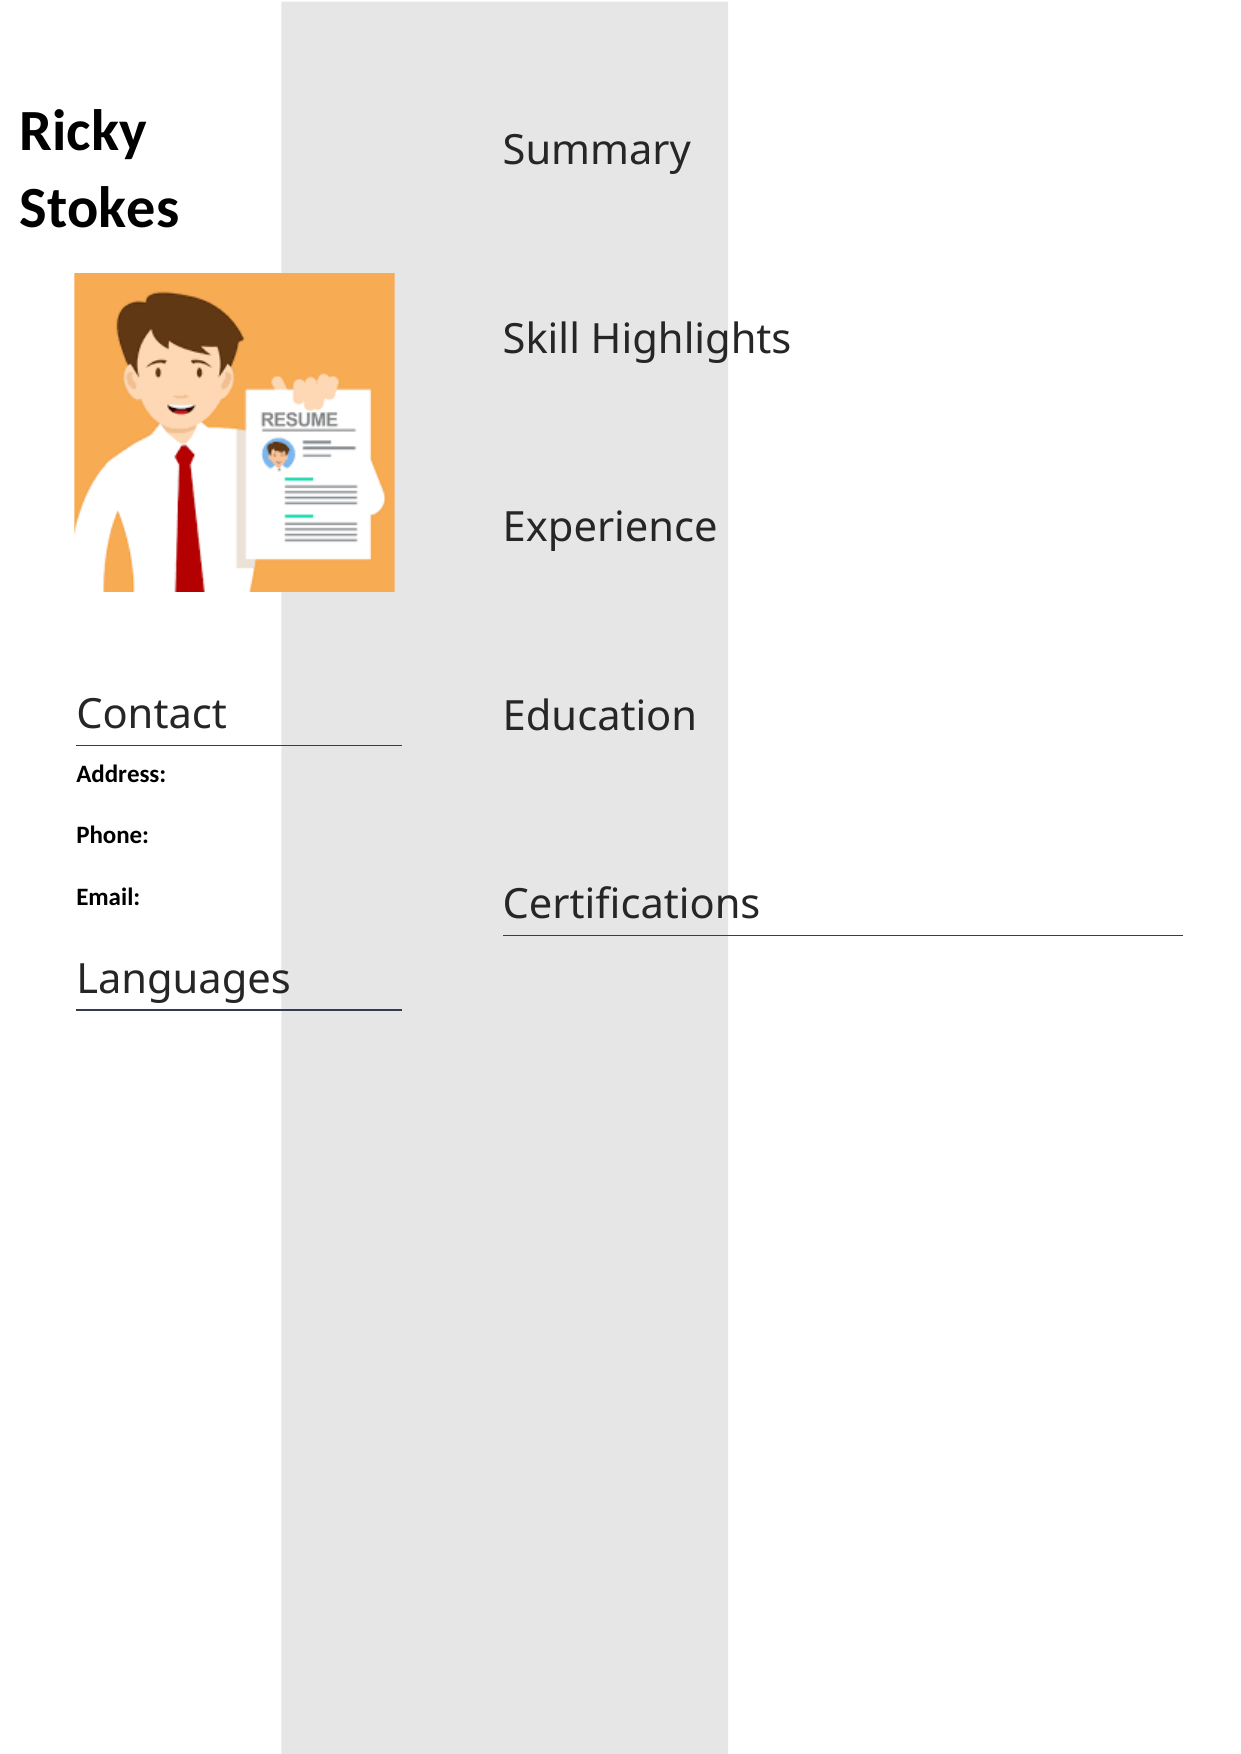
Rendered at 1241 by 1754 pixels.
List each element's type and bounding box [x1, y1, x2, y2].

picture [74, 273, 395, 592]
